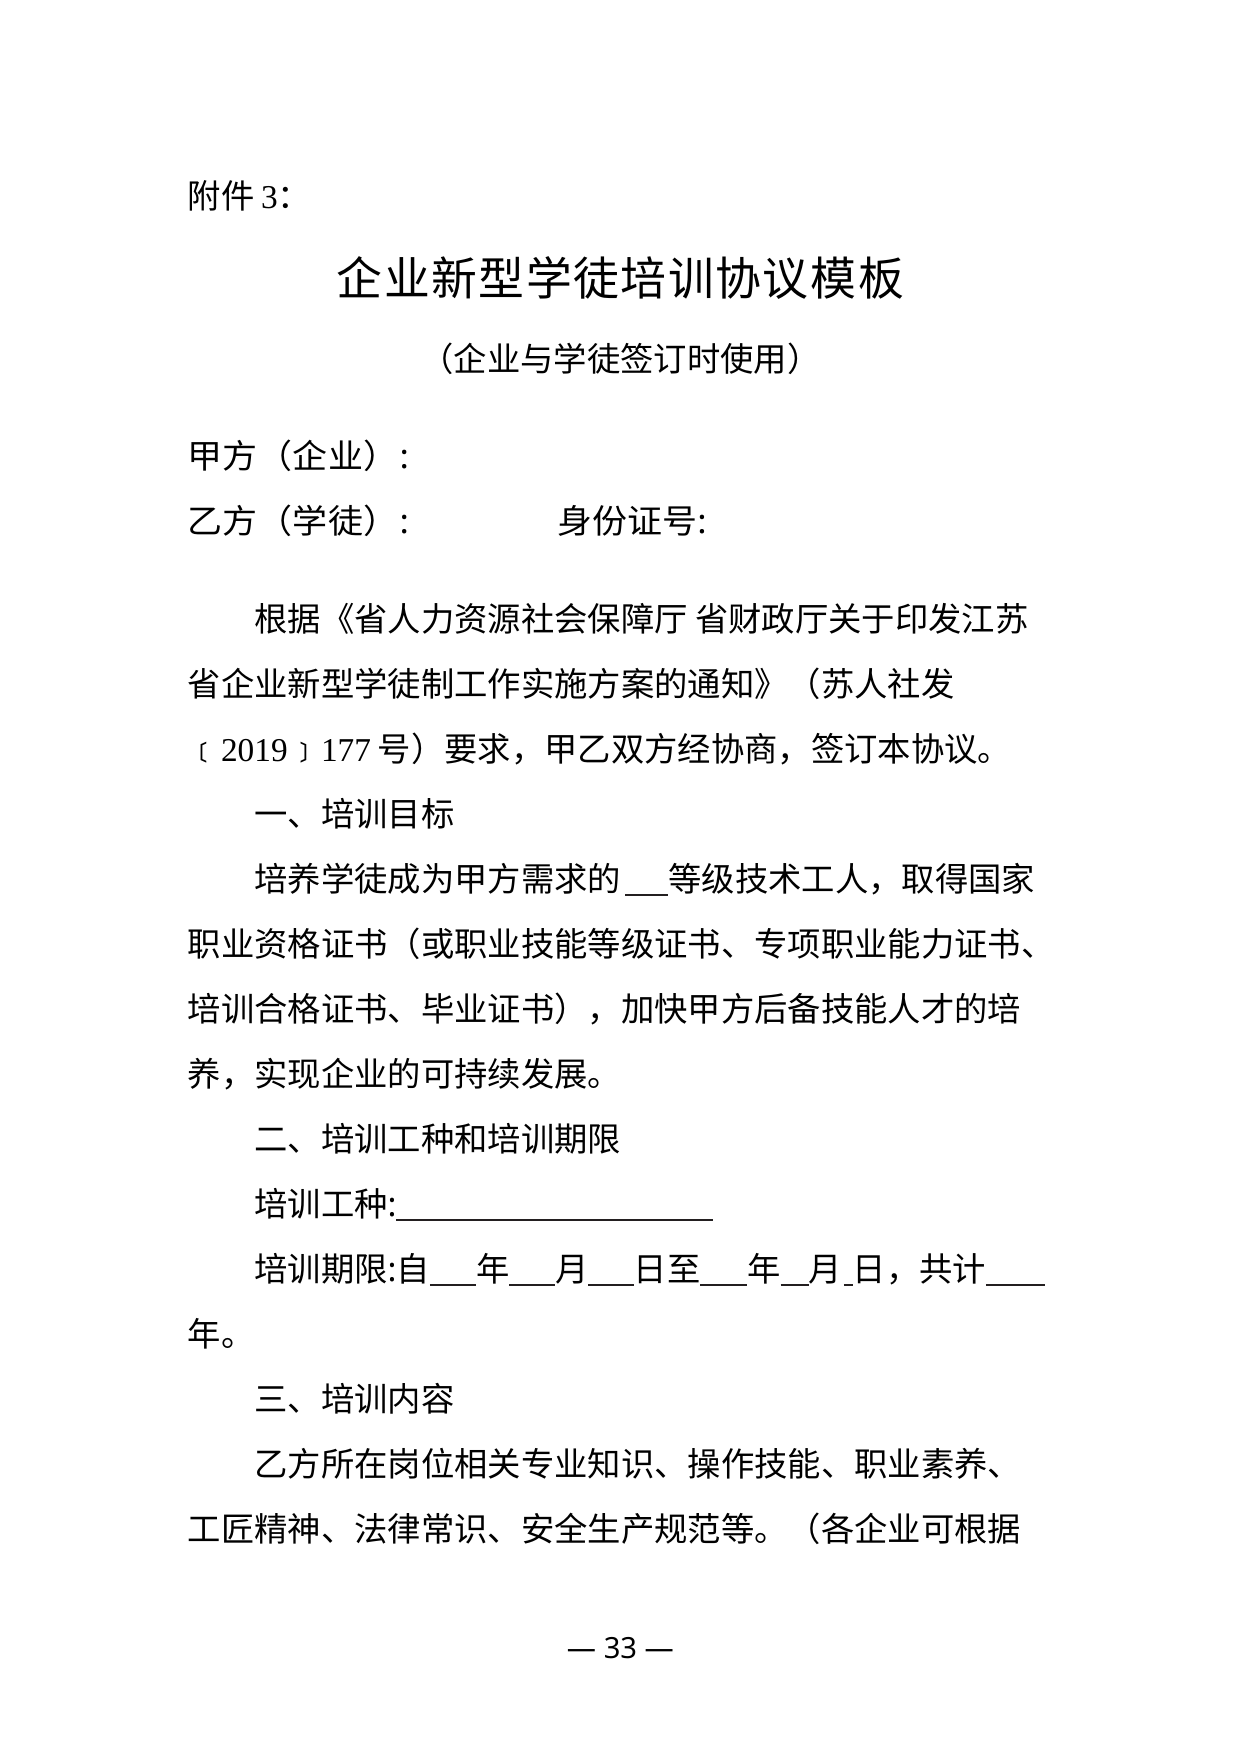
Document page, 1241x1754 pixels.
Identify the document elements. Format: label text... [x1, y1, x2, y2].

text 附件3： [187, 162, 1053, 227]
text 三、培训内容 [187, 1364, 1053, 1429]
text 企业新型学徒培训协议模板 [187, 227, 1053, 324]
text （企业与学徒签订时使用） [187, 324, 1053, 389]
text 根据《省人力资源社会保障厅 省财政厅关于印发江苏省企业新型学徒制工作实施方案的通知》（苏人社发﹝2019﹞177号）要求，甲乙双方经协商，签订本协议。 [187, 584, 1053, 779]
text 乙方（学徒）: 身份证号: [187, 487, 1053, 552]
text 甲方（企业）: [187, 422, 1053, 487]
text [187, 1429, 1053, 1559]
text 培养学徒成为甲方需求的 等级技术工人，取得国家职业资格证书（或职业技能等级证书、专项职业能力证书、培训合格证书、毕业证书），加快甲方后备技能人才的培养，实现企业的可持续发展。 [187, 844, 1053, 1104]
text 培训工种: [187, 1169, 1053, 1234]
text 二、培训工种和培训期限 [187, 1104, 1053, 1169]
text 培训期限:自 年 月 日至 年 月 日，共计 年。 [187, 1234, 1053, 1364]
text 一、培训目标 [187, 779, 1053, 844]
